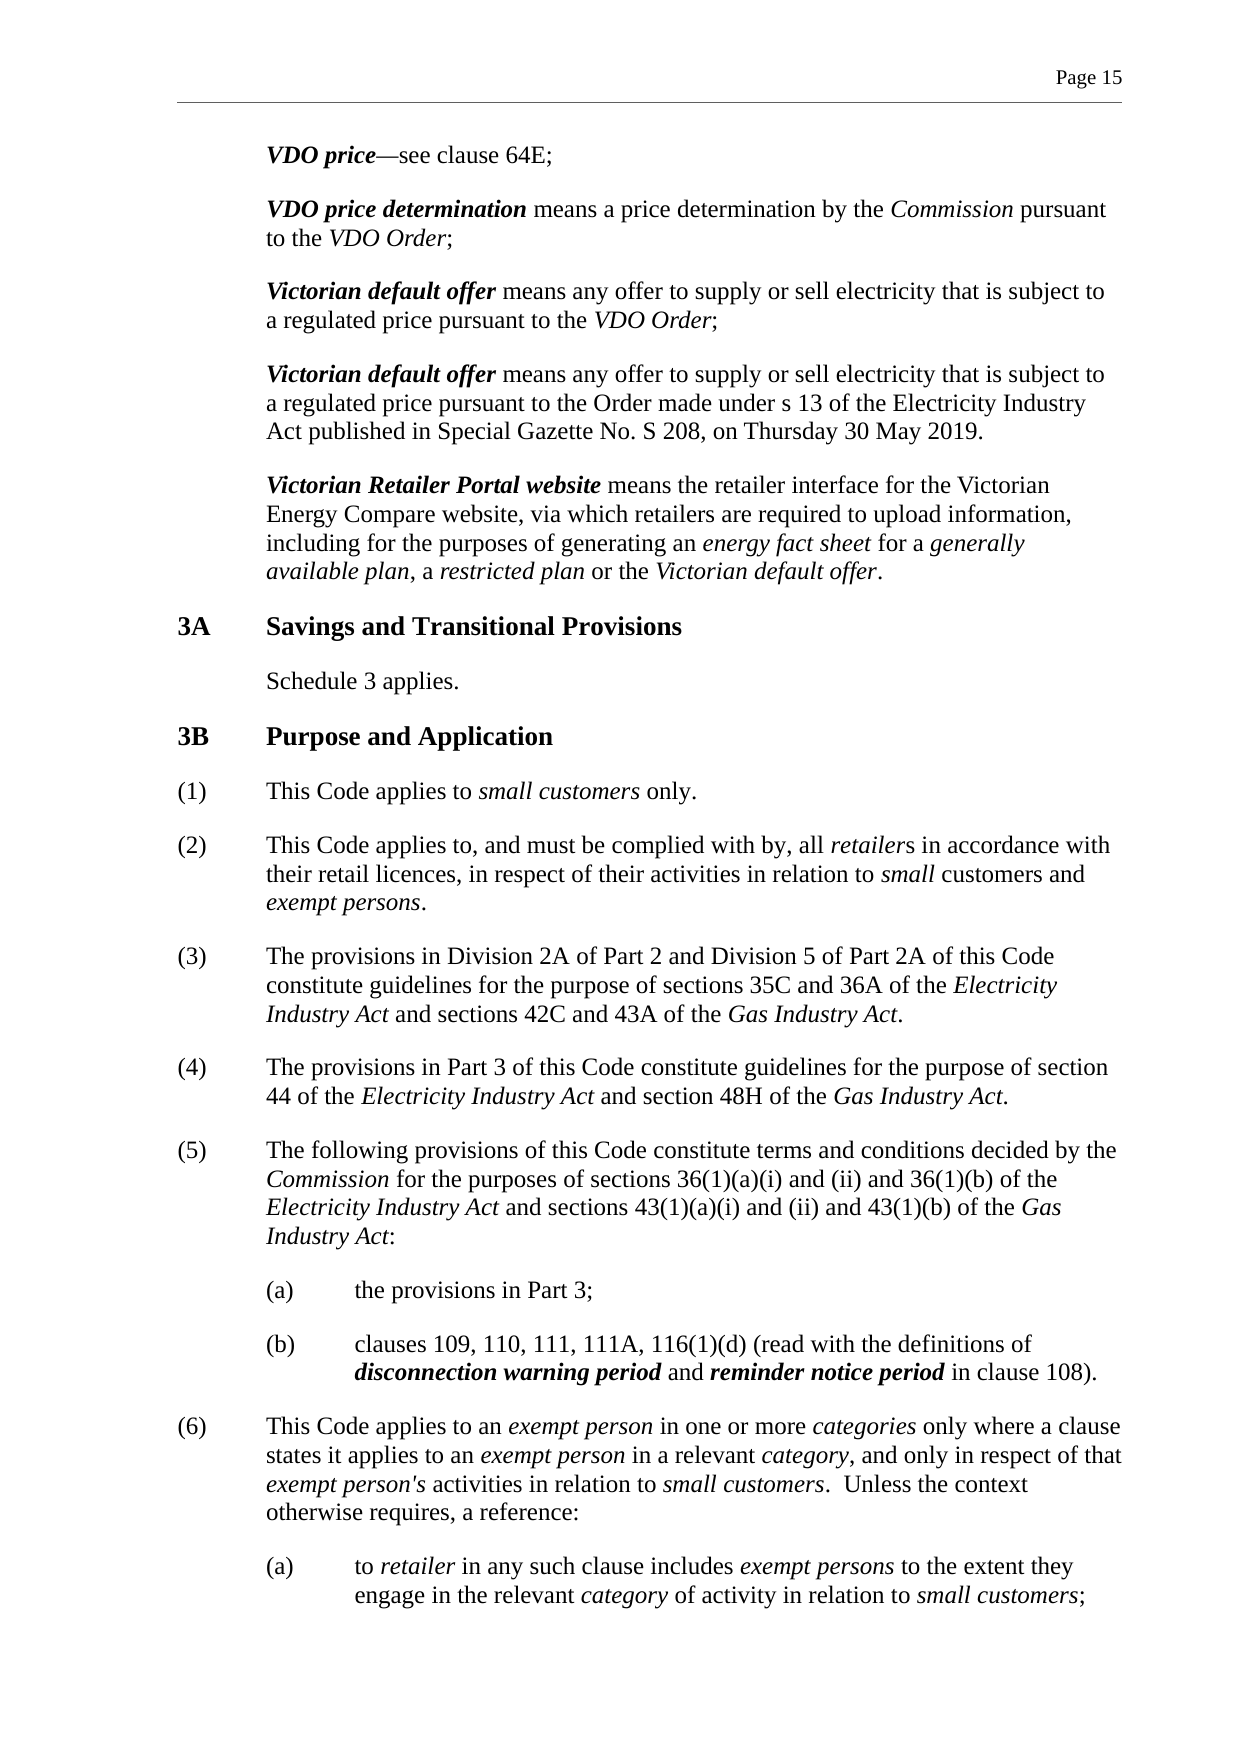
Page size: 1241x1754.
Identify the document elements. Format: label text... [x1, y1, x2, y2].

text VDO price determination means a price determination by the Commission pursuant to the VDO Order; [266, 194, 1122, 251]
text VDO price—see clause 64E; [227, 140, 1122, 169]
text The provisions in Division 2A of Part 2 and Division 5 of Part 2A of this Code constitute guidelines for the purpose of sections 35C and 36A of the Electricity Industry Act and sections 42C and 43A of the Gas Industry Act. [177, 941, 1122, 1027]
text This Code applies to an exempt person in one or more categories only where a clause states it applies to an exempt person in a relevant category, and only in respect of that exempt person's activities in relation to small customers. Unless the context otherwise requires, a reference: [177, 1411, 1122, 1526]
text Victorian default offer means any offer to supply or sell electricity that is subject to a regulated price pursuant to the VDO Order; [266, 276, 1122, 334]
text The provisions in Part 3 of this Code constitute guidelines for the purpose of section 44 of the Electricity Industry Act and section 48H of the Gas Industry Act. [177, 1052, 1122, 1110]
text to retailer in any such clause includes exempt persons to the extent they engage in the relevant category of activity in relation to small customers; [266, 1551, 1122, 1609]
text Victorian default offer means any offer to supply or sell electricity that is subject to a regulated price pursuant to the Order made under s 13 of the Electricity Industry Act published in Special Gazette No. S 208, on Thursday 30 May 2019. [266, 359, 1122, 445]
text The following provisions of this Code constitute terms and conditions decided by the Commission for the purposes of sections 36(1)(a)(i) and (ii) and 36(1)(b) of the Electricity Industry Act and sections 43(1)(a)(i) and (ii) and 43(1)(b) of the Gas Industry Act: [177, 1135, 1122, 1250]
text the provisions in Part 3; [266, 1275, 1122, 1304]
list 3B Purpose and Application [177, 720, 1122, 751]
text Schedule 3 applies. [266, 666, 1122, 695]
list This Code applies to small customers only. [177, 776, 1122, 805]
text This Code applies to, and must be complied with by, all retailers in accordance with their retail licences, in respect of their activities in relation to small customers and exempt persons. [177, 830, 1122, 916]
text Victorian Retailer Portal website means the retailer interface for the Victorian Energy Compare website, via which retailers are required to upload information, including for the purposes of generating an energy fact sheet for a generally available plan, a restricted plan or the Victorian default offer. [266, 470, 1122, 585]
list 3A Savings and Transitional Provisions [177, 610, 1122, 641]
text clauses 109, 110, 111, 111A, 116(1)(d) (read with the definitions of disconnection warning period and reminder notice period in clause 108). [266, 1329, 1122, 1386]
